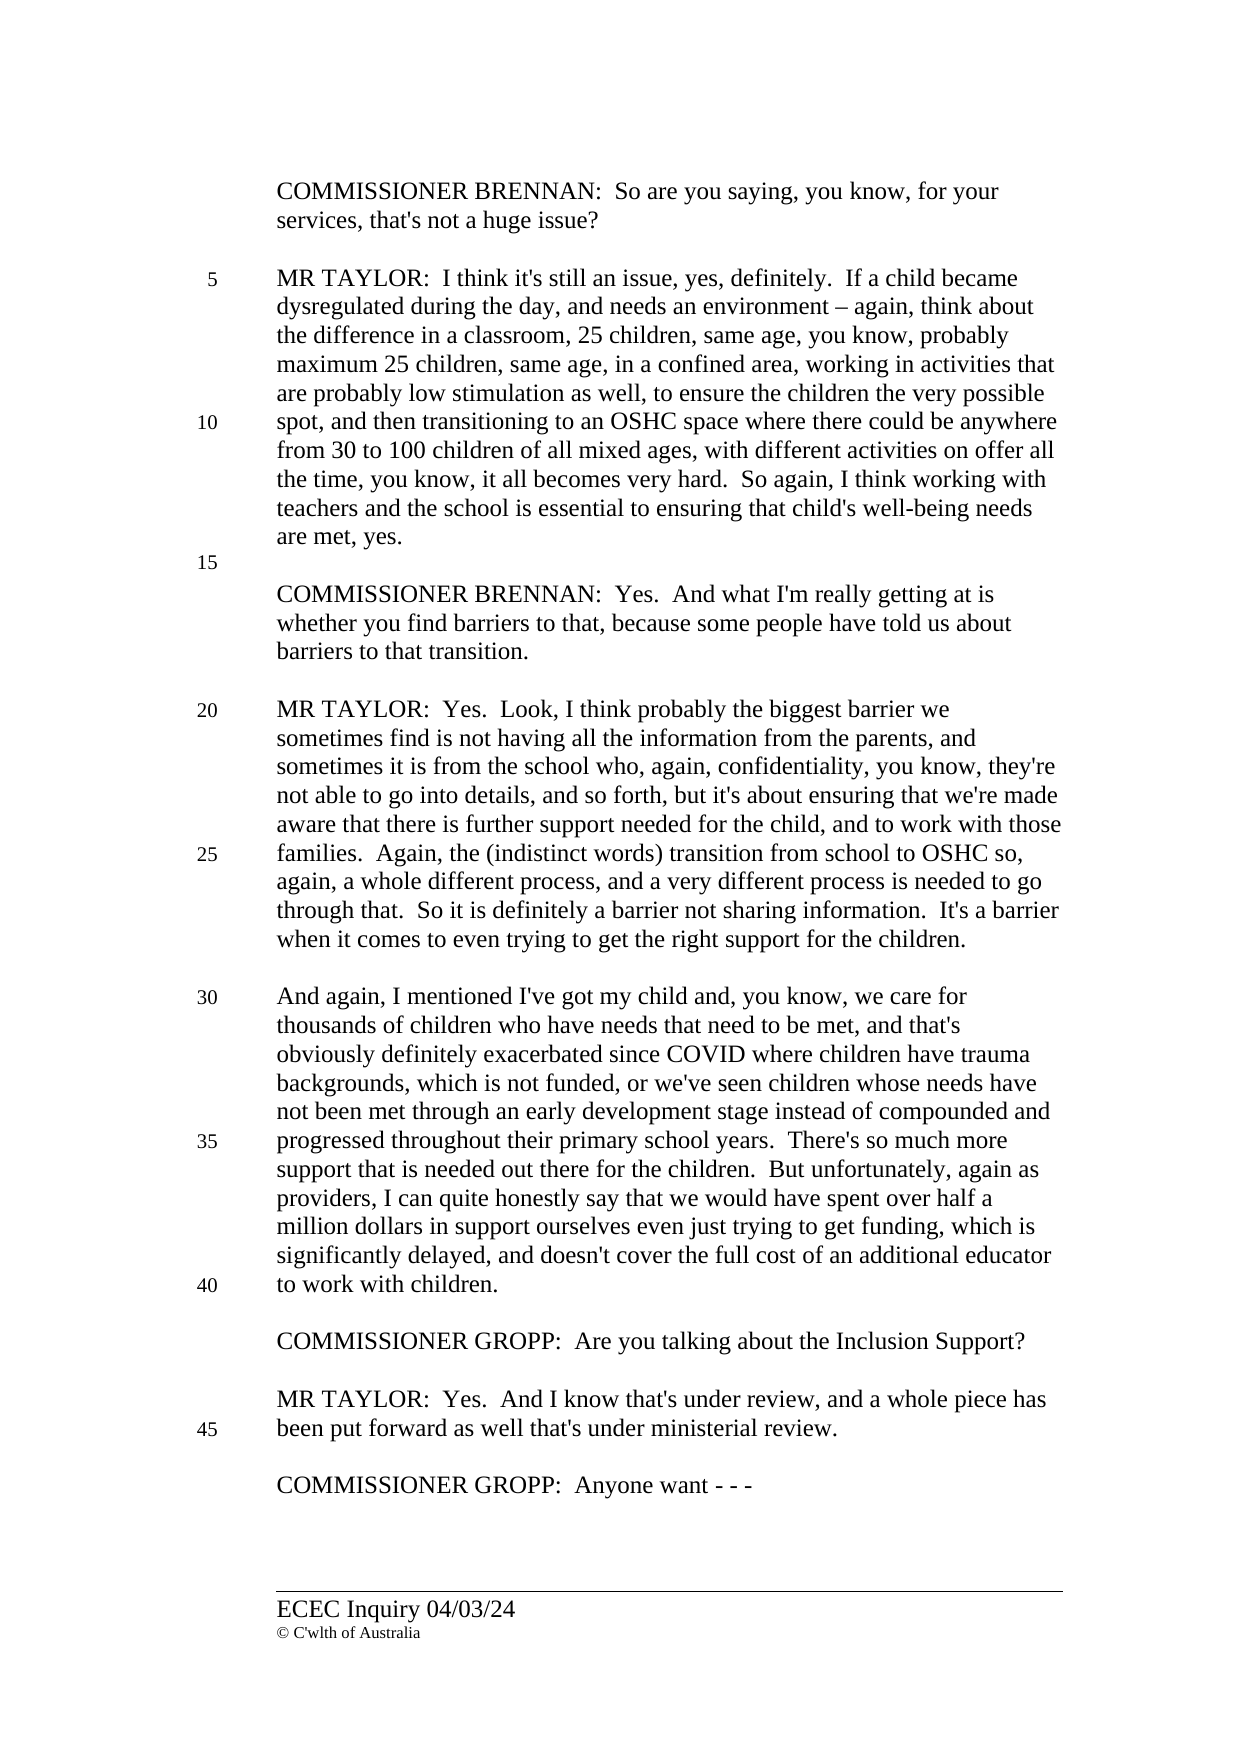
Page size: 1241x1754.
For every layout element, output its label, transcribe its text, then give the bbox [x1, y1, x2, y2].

text MR TAYLOR: Yes. And I know that's under review, and a whole piece has been put forward as well that's under ministerial review. [276, 1384, 1063, 1441]
text And again, I mentioned I've got my child and, you know, we care for thousands of children who have needs that need to be met, and that's obviously definitely exacerbated since COVID where children have trauma backgrounds, which is not funded, or we've seen children whose needs have not been met through an early development stage instead of compounded and progressed throughout their primary school years. There's so much more support that is needed out there for the children. But unfortunately, again as providers, I can quite honestly say that we would have spent over half a million dollars in support ourselves even just trying to get funding, which is significantly delayed, and doesn't cover the full cost of an additional educator to work with children. [276, 981, 1063, 1298]
text MR TAYLOR: I think it's still an issue, yes, definitely. If a child became dysregulated during the day, and needs an environment – again, think about the difference in a classroom, 25 children, same age, you know, probably maximum 25 children, same age, in a confined area, working in activities that are probably low stimulation as well, to ensure the children the very possible spot, and then transitioning to an OSHC space where there could be anywhere from 30 to 100 children of all mixed ages, with different activities on offer all the time, you know, it all becomes very hard. So again, I think working with teachers and the school is essential to ensuring that child's well-being needs are met, yes. [276, 263, 1063, 550]
text COMMISSIONER GROPP: Are you talking about the Inclusion Support? [276, 1326, 1063, 1355]
text COMMISSIONER BRENNAN: Yes. And what I'm really getting at is whether you find barriers to that, because some people have told us about barriers to that transition. [276, 579, 1063, 665]
text MR TAYLOR: Yes. Look, I think probably the biggest barrier we sometimes find is not having all the information from the parents, and sometimes it is from the school who, again, confidentiality, you know, they're not able to go into details, and so forth, but it's about ensuring that we're made aware that there is further support needed for the child, and to work with those families. Again, the (indistinct words) transition from school to OSHC so, again, a whole different process, and a very different process is needed to go through that. So it is definitely a barrier not sharing information. It's a barrier when it comes to even trying to get the right support for the children. [276, 694, 1063, 953]
text COMMISSIONER BRENNAN: So are you saying, you know, for your services, that's not a huge issue? [276, 176, 1063, 234]
text COMMISSIONER GROPP: Anyone want - - - [276, 1470, 1063, 1499]
